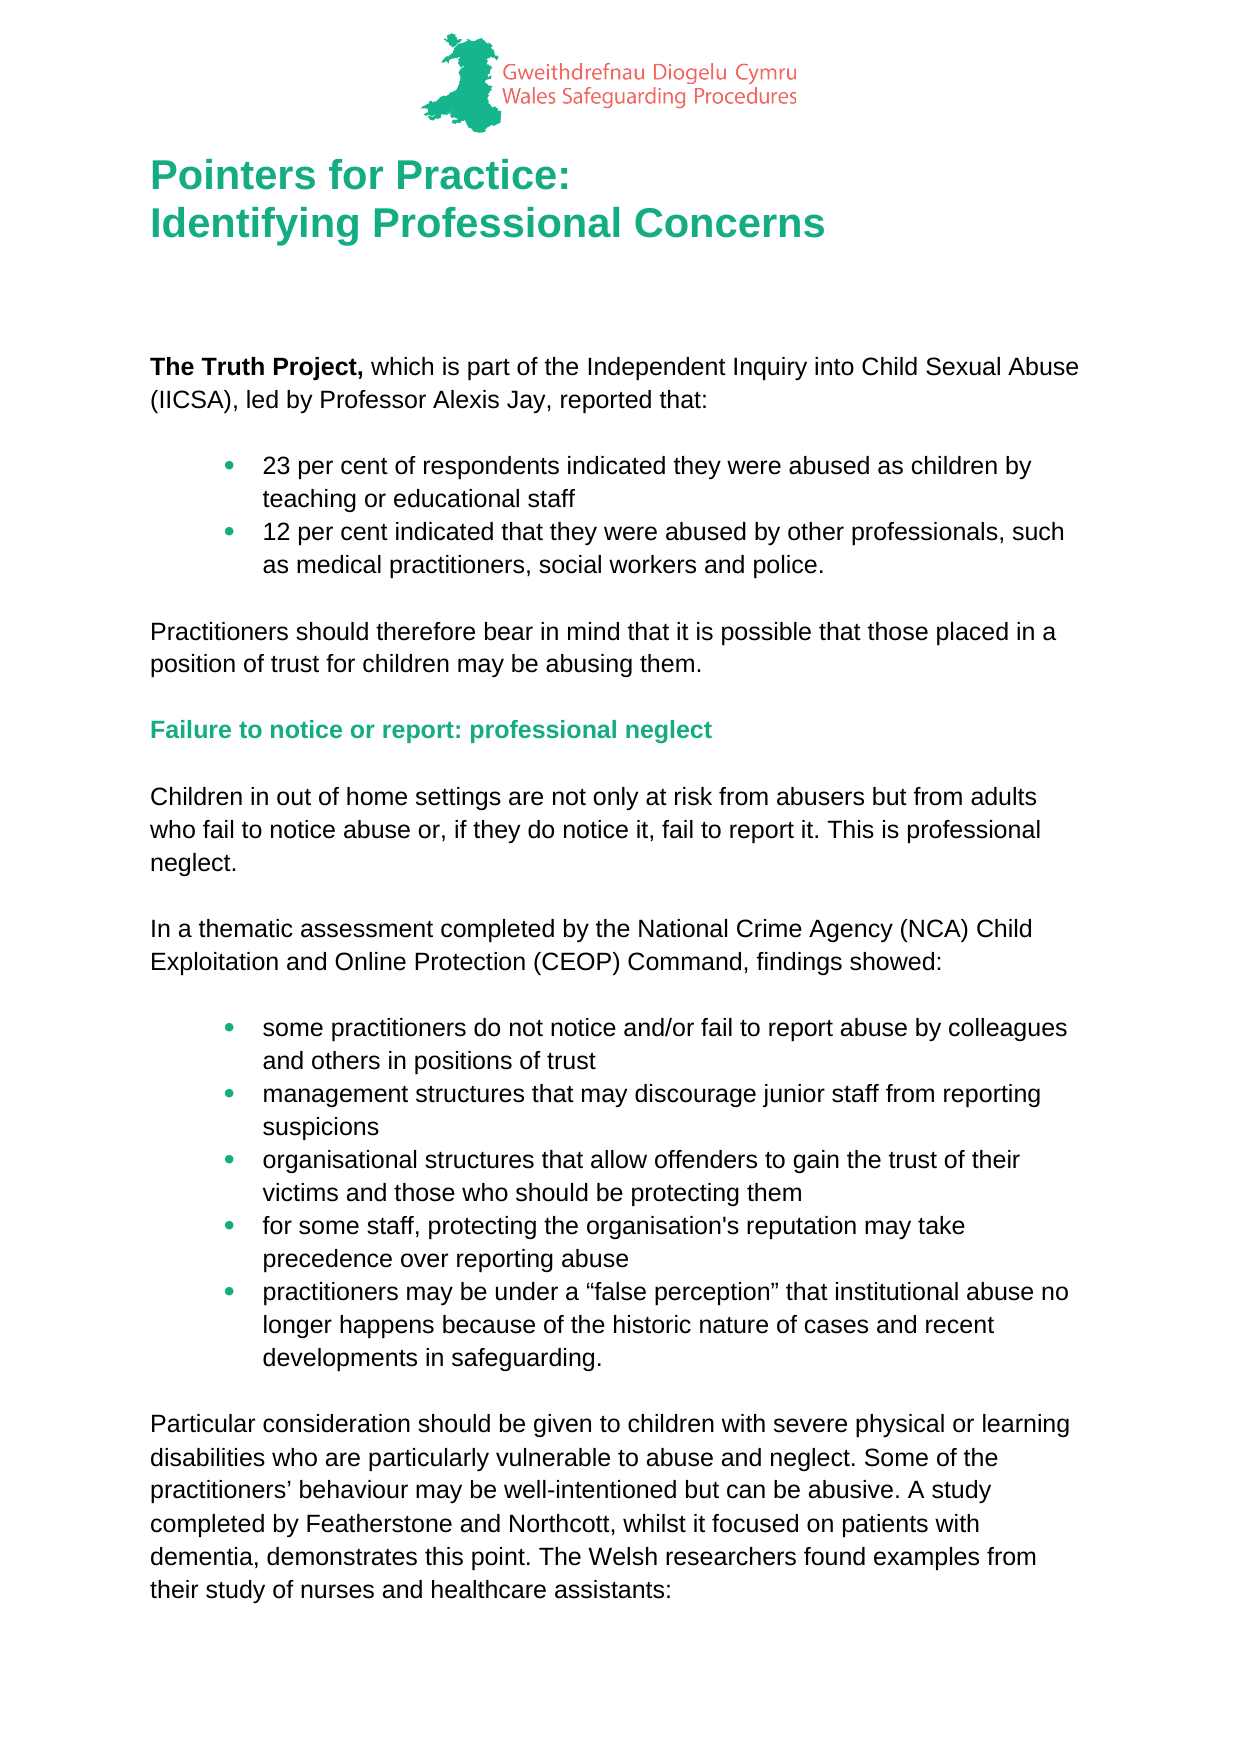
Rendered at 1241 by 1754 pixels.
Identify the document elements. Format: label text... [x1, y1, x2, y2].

list some practitioners do not notice and/or fail to report abuse by colleagues and others in positions of trust [225, 1013, 1090, 1074]
list organisational structures that allow offenders to gain the trust of their victims and those who should be protecting them [225, 1145, 1090, 1207]
list 23 per cent of respondents indicated they were abused as children by teaching or educational staff [225, 451, 1090, 513]
text Practitioners should therefore bear in mind that it is possible that those placed in a position of trust for children may be abusing them. [150, 616, 1090, 678]
text Children in out of home settings are not only at risk from abusers but from adults who fail to notice abuse or, if they do notice it, fail to report it. This is professional neglect. [150, 782, 1090, 876]
text Failure to notice or report: professional neglect [150, 716, 1090, 744]
list for some staff, protecting the organisation's reputation may take precedence over reporting abuse [225, 1211, 1090, 1273]
picture [421, 33, 797, 133]
list 12 per cent indicated that they were abused by other professionals, such as medical practitioners, social workers and police. [225, 517, 1090, 579]
list management structures that may discourage junior staff from reporting suspicions [225, 1079, 1090, 1141]
text The Truth Project, which is part of the Independent Inquiry into Child Sexual Abuse (IICSA), led by Professor Alexis Jay, reported that: [150, 352, 1090, 414]
text Particular consideration should be given to children with severe physical or learning disabilities who are particularly vulnerable to abuse and neglect. Some of the practitioners’ behaviour may be well-intentioned but can be abusive. A study completed by Featherstone and Northcott, whilst it focused on patients with dementia, demonstrates this point. The Welsh researchers found examples from their study of nurses and healthcare assistants: [150, 1409, 1090, 1603]
list practitioners may be under a “false perception” that institutional abuse no longer happens because of the historic nature of cases and recent developments in safeguarding. [225, 1277, 1090, 1372]
subtitle Pointers for Practice: Identifying Professional Concerns [150, 150, 1090, 246]
text In a thematic assessment completed by the National Crime Agency (NCA) Child Exploitation and Online Protection (CEOP) Command, findings showed: [150, 914, 1090, 975]
